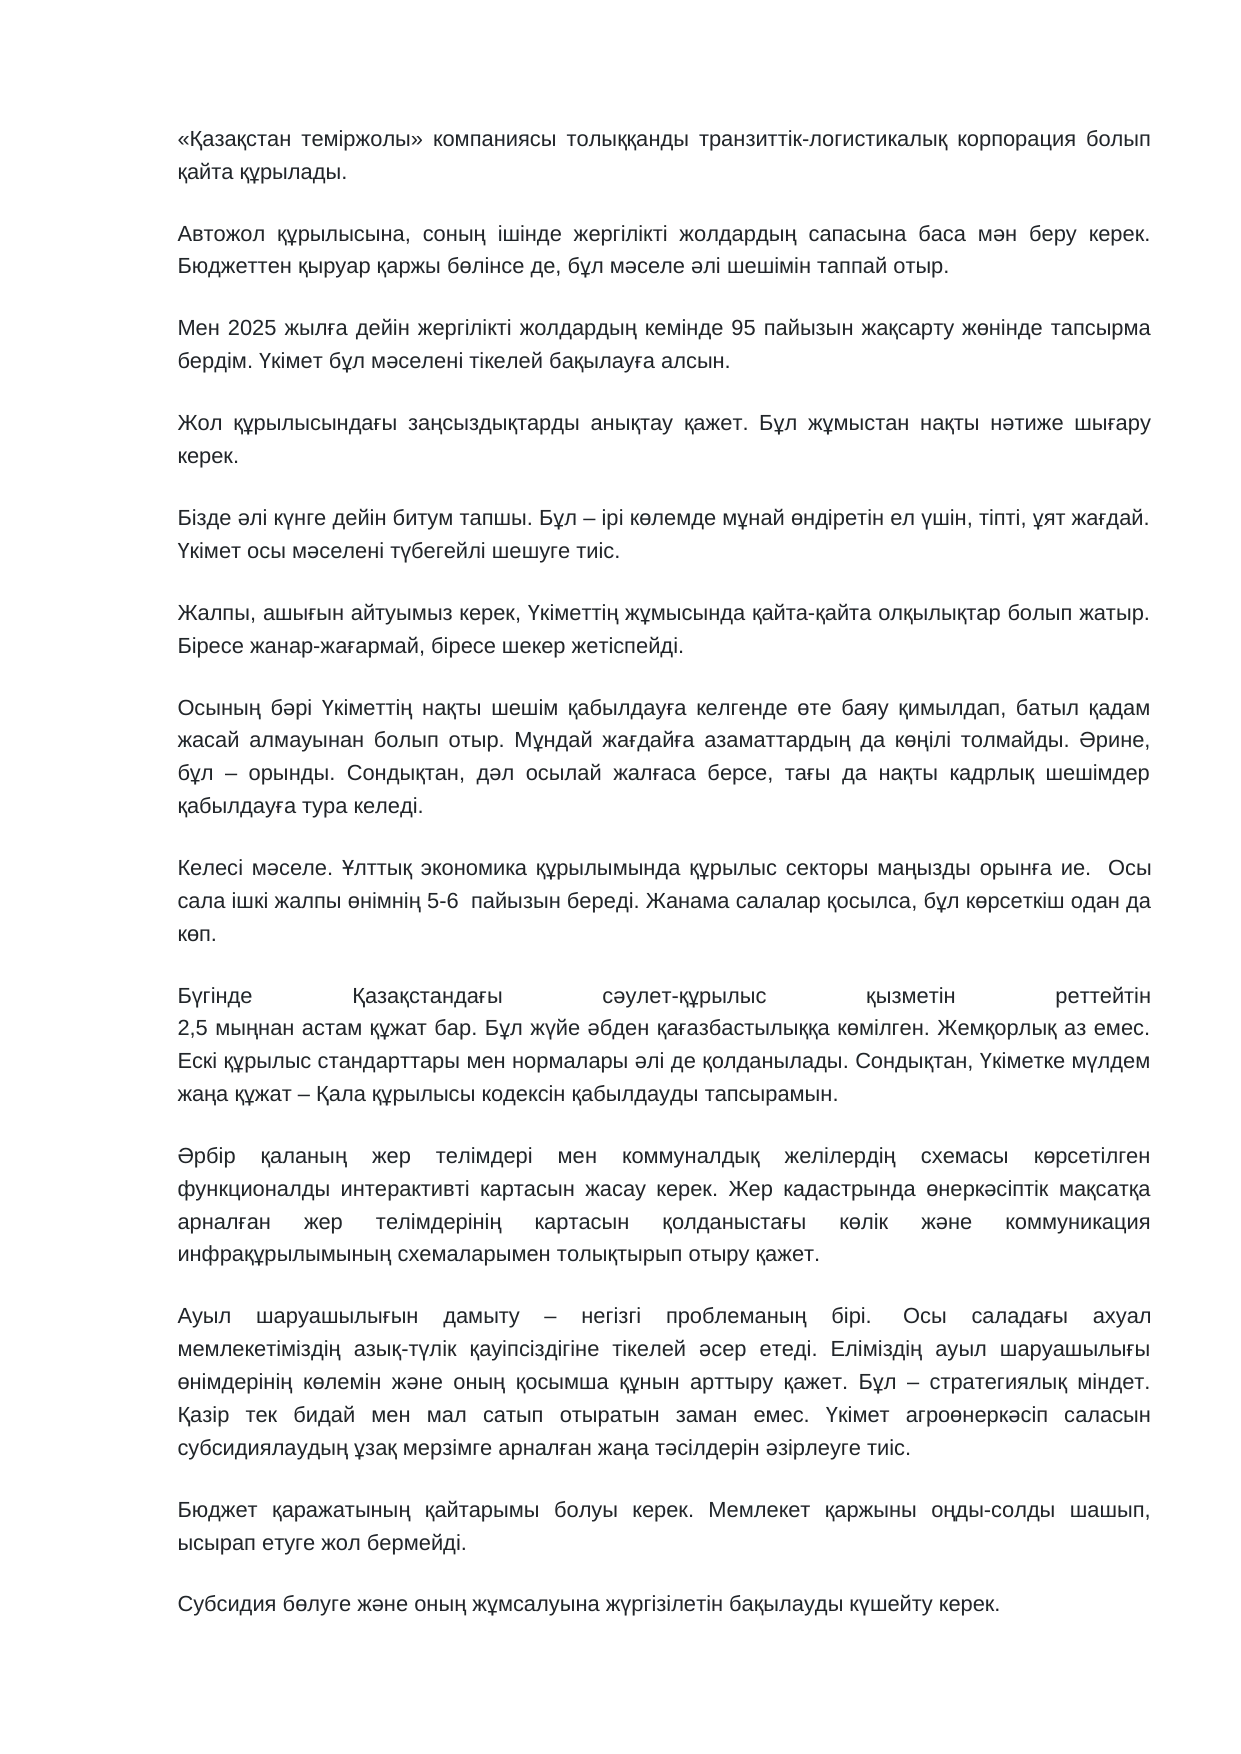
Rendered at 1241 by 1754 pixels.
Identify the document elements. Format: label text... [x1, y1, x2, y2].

text Мен 2025 жылға дейін жергілікті жолдардың кемінде 95 пайызын жақсарту жөнінде тапсырма бердім. Үкімет бұл мәселені тікелей бақылауға алсын. [177, 308, 1152, 373]
text Осының бәрі Үкіметтің нақты шешім қабылдауға келгенде өте баяу қимылдап, батыл қадам жасай алмауынан болып отыр. Мұндай жағдайға азаматтардың да көңілі толмайды. Әрине, бұл – орынды. Сондықтан, дәл осылай жалғаса берсе, тағы да нақты кадрлық шешімдер қабылдауға тура келеді. [177, 687, 1152, 818]
text Жалпы, ашығын айтуымыз керек, Үкіметтің жұмысында қайта-қайта олқылықтар болып жатыр. Біресе жанар-жағармай, біресе шекер жетіспейді. [177, 592, 1152, 658]
text Ауыл шаруашылығын дамыту – негізгі проблеманың бірі. Осы саладағы ахуал мемлекетіміздің азық-түлік қауіпсіздігіне тікелей әсер етеді. Еліміздің ауыл шаруашылығы өнімдерінің көлемін және оның қосымша құнын арттыру қажет. Бұл – стратегиялық міндет. Қазір тек бидай мен мал сатып отыратын заман емес. Үкімет агроөнеркәсіп саласын субсидиялаудың ұзақ мерзімге арналған жаңа тәсілдерін әзірлеуге тиіс. [177, 1296, 1152, 1460]
text «Қазақстан теміржолы» компаниясы толыққанды транзиттік-логистикалық корпорация болып қайта құрылады. [177, 118, 1152, 184]
text Автожол құрылысына, соның ішінде жергілікті жолдардың сапасына баса мән беру керек. Бюджеттен қыруар қаржы бөлінсе де, бұл мәселе әлі шешімін таппай отыр. [177, 213, 1152, 278]
text Бізде әлі күнге дейін битум тапшы. Бұл – ірі көлемде мұнай өндіретін ел үшін, тіпті, ұят жағдай. Үкімет осы мәселені түбегейлі шешуге тиіс. [177, 497, 1152, 563]
text Әрбір қаланың жер телімдері мен коммуналдық желілердің схемасы көрсетілген функционалды интерактивті картасын жасау керек. Жер кадастрында өнеркәсіптік мақсатқа арналған жер телімдерінің картасын қолданыстағы көлік және коммуникация инфрақұрылымының схемаларымен толықтырып отыру қажет. [177, 1135, 1152, 1267]
text Бюджет қаражатының қайтарымы болуы керек. Мемлекет қаржыны оңды-солды шашып, ысырап етуге жол бермейді. [177, 1489, 1152, 1554]
text Субсидия бөлуге және оның жұмсалуына жүргізілетін бақылауды күшейту керек. [177, 1584, 1152, 1617]
text Бүгінде Қазақстандағы сәулет-құрылыс қызметін реттейтін 2,5 мыңнан астам құжат бар. Бұл жүйе әбден қағазбастылыққа көмілген. Жемқорлық аз емес. Ескі құрылыс стандарттары мен нормалары әлі де қолданылады. Сондықтан, Үкіметке мүлдем жаңа құжат – Қала құрылысы кодексін қабылдауды тапсырамын. [177, 975, 1152, 1106]
text Жол құрылысындағы заңсыздықтарды анықтау қажет. Бұл жұмыстан нақты нәтиже шығару керек. [177, 402, 1152, 468]
text Келесі мәселе. Ұлттық экономика құрылымында құрылыс секторы маңызды орынға ие. Осы сала ішкі жалпы өнімнің 5-6 пайызын береді. Жанама салалар қосылса, бұл көрсеткіш одан да көп. [177, 847, 1152, 946]
